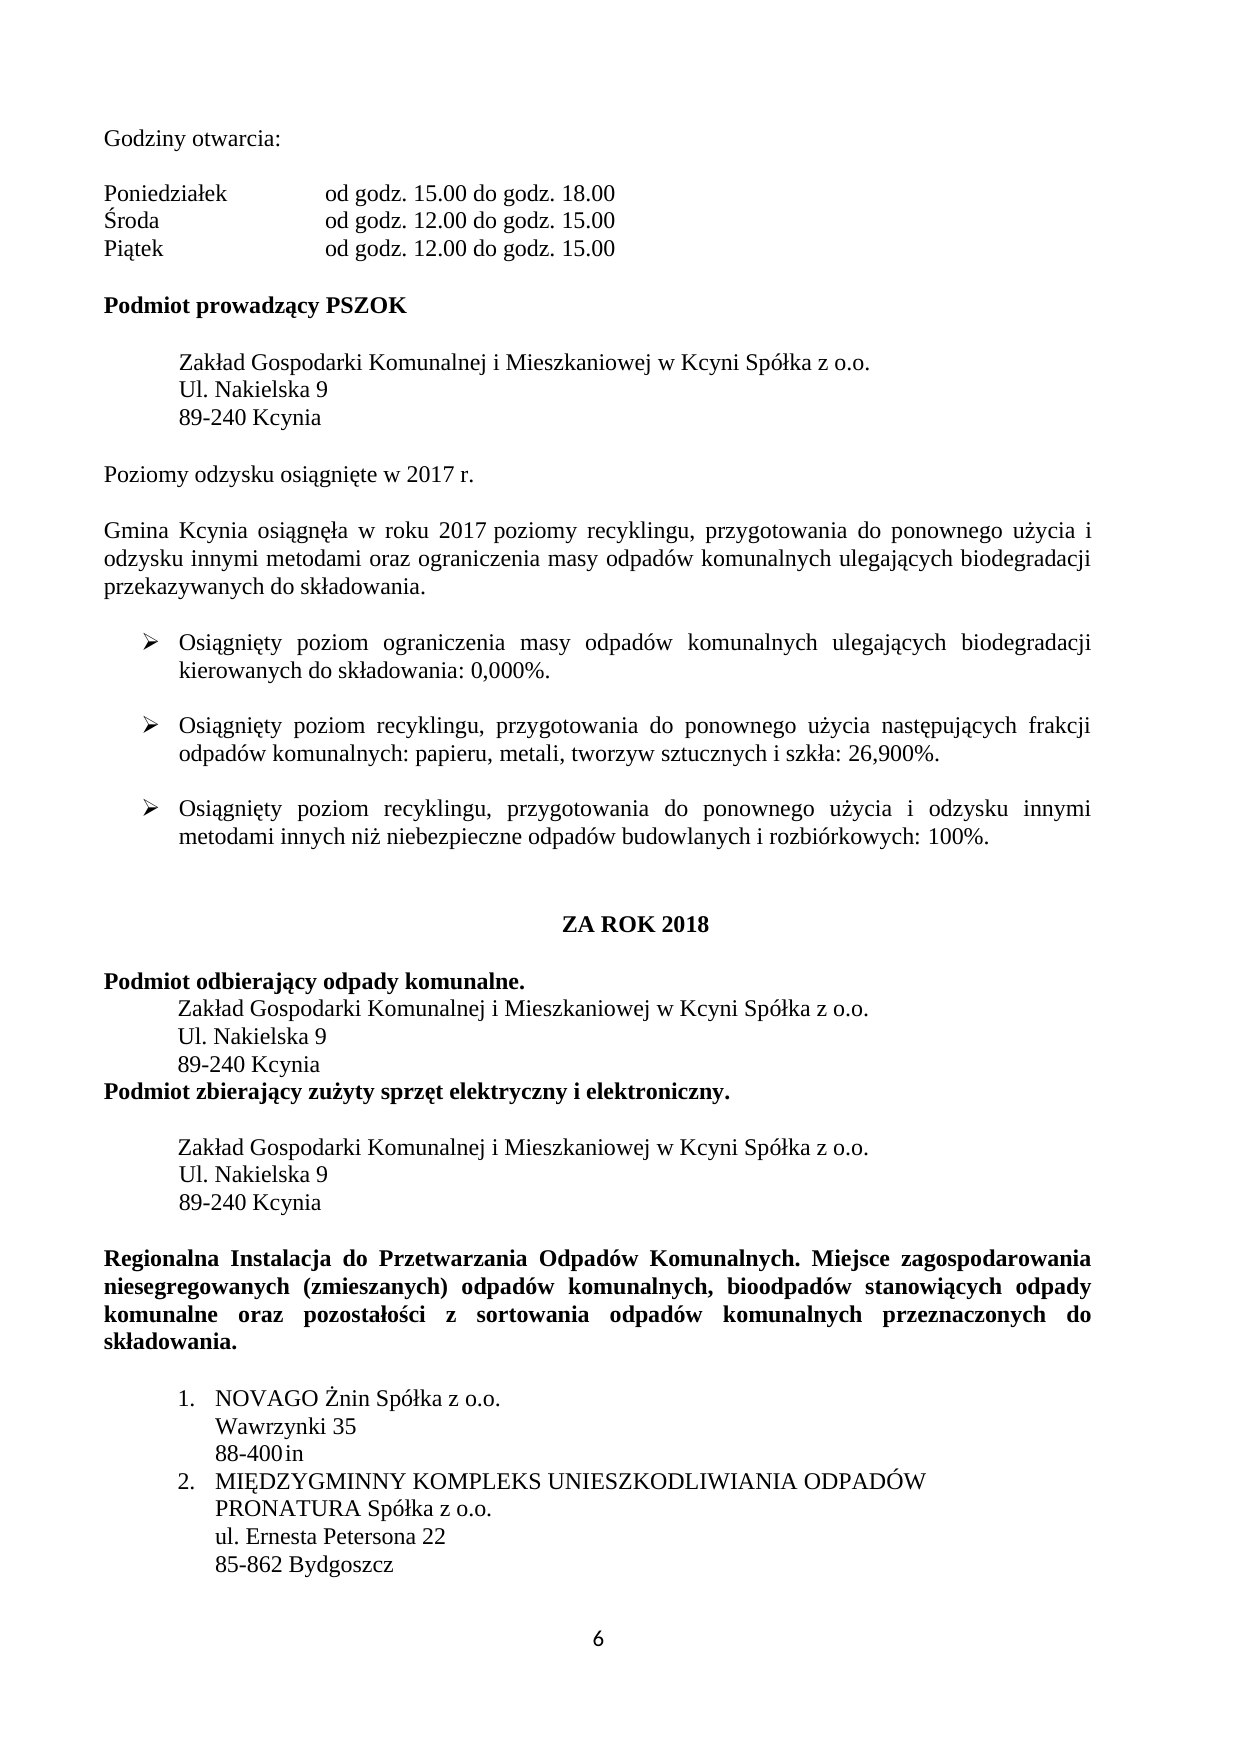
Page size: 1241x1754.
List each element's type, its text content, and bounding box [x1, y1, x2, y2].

list Osiągnięty poziom recyklingu, przygotowania do ponownego użycia następujących frakcji odpadów komunalnych: papieru, metali, tworzyw sztucznych i szkła: 26,900%. [141, 711, 1093, 766]
text Piątek od godz. 12.00 do godz. 15.00 [103, 234, 1093, 262]
text Poniedziałek od godz. 15.00 do godz. 18.00 [103, 179, 1093, 207]
text Zakład Gospodarki Komunalnej i Mieszkaniowej w Kcyni Spółka z o.o. [103, 1132, 1093, 1160]
list Ul. Nakielska 9 [178, 1160, 1093, 1188]
list ZA ROK 2018 [178, 910, 1093, 938]
list MIĘDZYGMINNY KOMPLEKS UNIESZKODLIWIANIA ODPADÓW [177, 1467, 1093, 1494]
list 85-862 Bydgoszcz [215, 1550, 1093, 1577]
text Regionalna Instalacja do Przetwarzania Odpadów Komunalnych. Miejsce zagospodarowania niesegregowanych (zmieszanych) odpadów komunalnych, bioodpadów stanowiących odpady komunalne oraz pozostałości z sortowania odpadów komunalnych przeznaczonych do składowania. [103, 1244, 1093, 1355]
list in [215, 1439, 1093, 1467]
text Wawrzynki 35 [141, 1412, 1093, 1439]
text Godziny otwarcia: [103, 124, 1093, 151]
text Podmiot odbierający odpady komunalne. [103, 967, 1093, 994]
text 89-240 Kcynia [103, 1050, 1093, 1077]
text Ul. Nakielska 9 [103, 1022, 1093, 1050]
text Środa od godz. 12.00 do godz. 15.00 [103, 207, 1093, 234]
list Osiągnięty poziom recyklingu, przygotowania do ponownego użycia i odzysku innymi metodami innych niż niebezpieczne odpadów budowlanych i rozbiórkowych: 100%. [141, 794, 1093, 849]
list Ul. Nakielska 9 [178, 375, 1093, 403]
list NOVAGO Żnin Spółka z o.o. [177, 1384, 1093, 1412]
text Gmina Kcynia osiągnęła w roku 2017 poziomy recyklingu, przygotowania do ponownego użycia i odzysku innymi metodami oraz ograniczenia masy odpadów komunalnych ulegających biodegradacji przekazywanych do składowania. [103, 516, 1093, 599]
list PRONATURA Spółka z o.o. [215, 1494, 1093, 1522]
text Podmiot prowadzący PSZOK [103, 291, 1093, 318]
text Zakład Gospodarki Komunalnej i Mieszkaniowej w Kcyni Spółka z o.o. [103, 994, 1093, 1022]
text Poziomy odzysku osiągnięte w 2017 r. [103, 460, 1093, 487]
list 89-240 Kcynia [178, 403, 1093, 431]
text Podmiot zbierający zużyty sprzęt elektryczny i elektroniczny. [103, 1077, 1093, 1105]
list Osiągnięty poziom ograniczenia masy odpadów komunalnych ulegających biodegradacji kierowanych do składowania: 0,000%. [141, 628, 1093, 684]
list ul. Ernesta Petersona 22 [215, 1522, 1093, 1550]
list Zakład Gospodarki Komunalnej i Mieszkaniowej w Kcyni Spółka z o.o. [178, 348, 1093, 375]
list 89-240 Kcynia [178, 1188, 1093, 1215]
